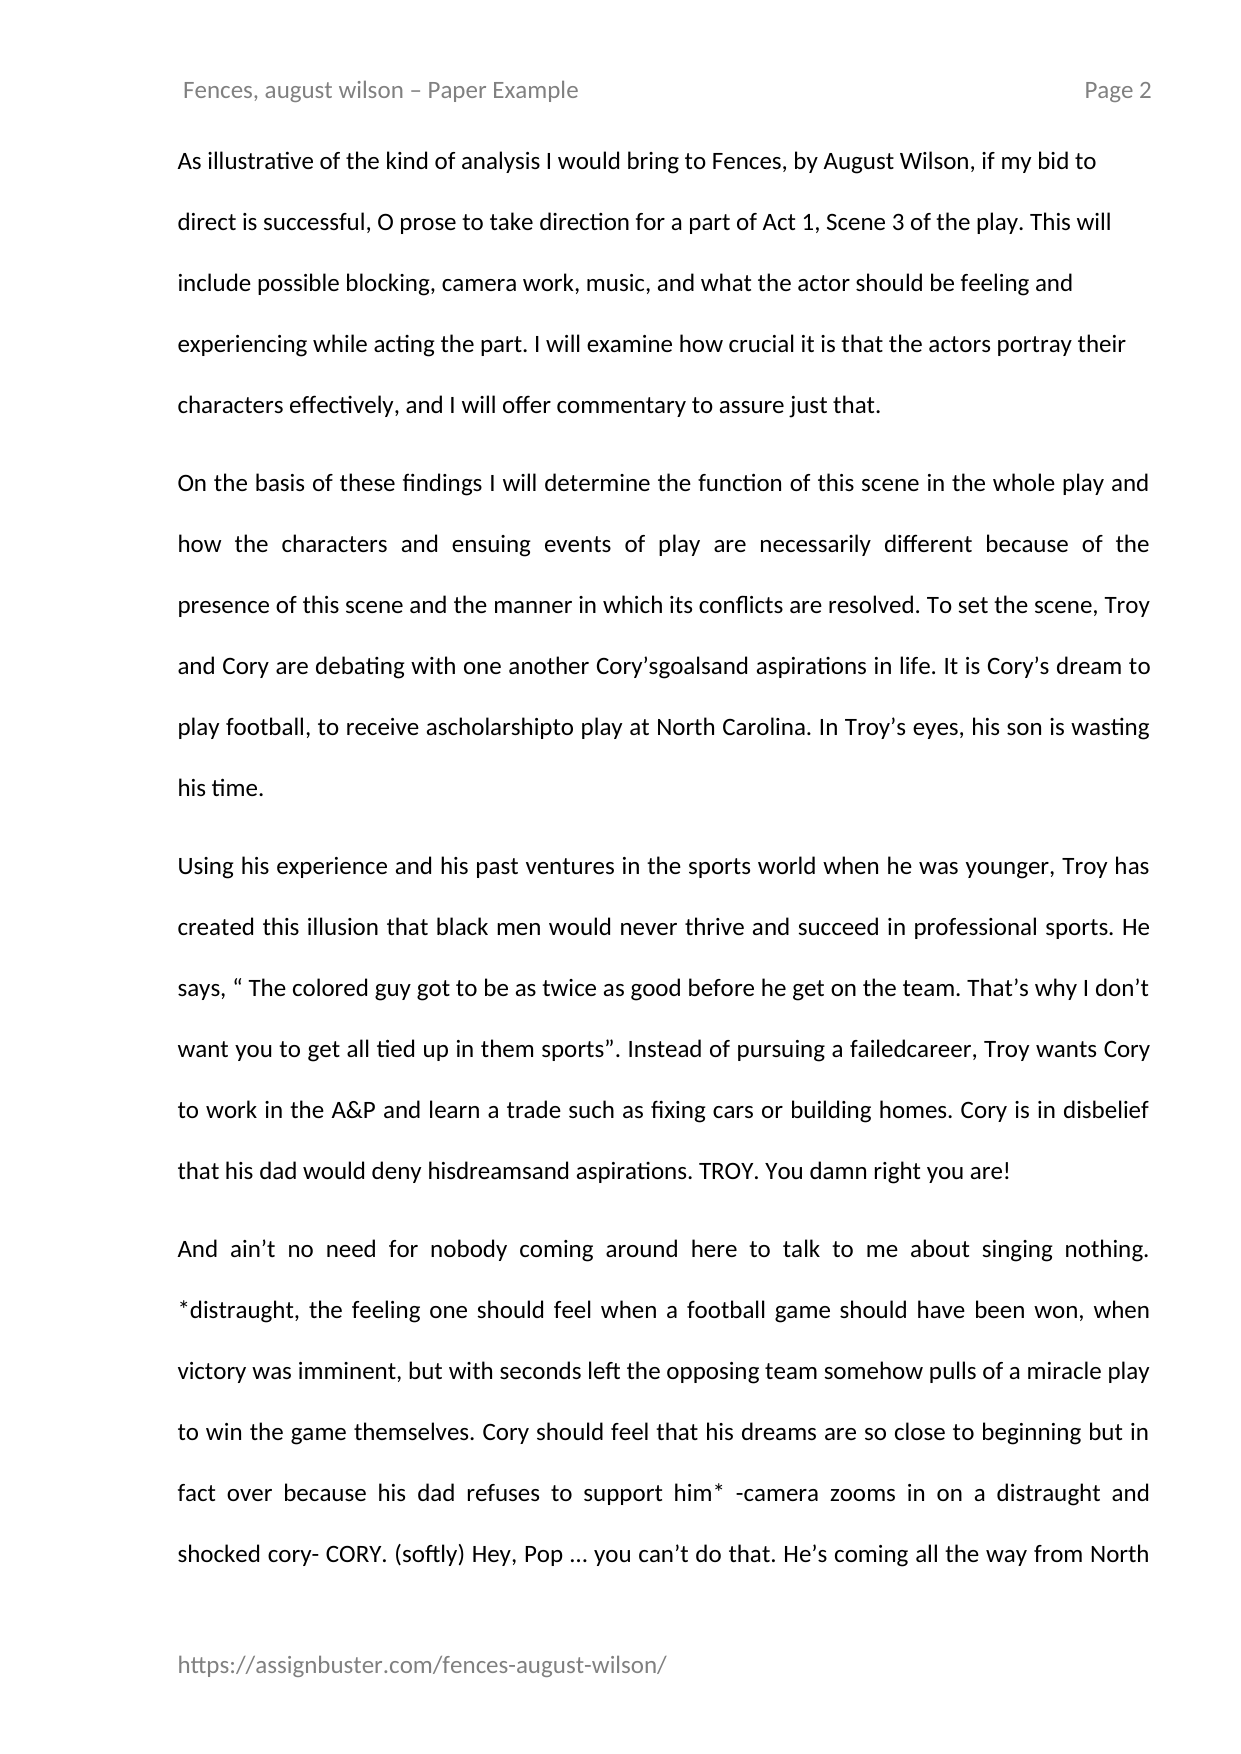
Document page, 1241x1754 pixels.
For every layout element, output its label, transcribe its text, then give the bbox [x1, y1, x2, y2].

text Using his experience and his past ventures in the sports world when he was younger, Troy has created this illusion that black men would never thrive and succeed in professional sports. He says, “ The colored guy got to be as twice as good before he get on the team. That’s why I don’t want you to get all tied up in them sports”. Instead of pursuing a failedcareer, Troy wants Cory to work in the A&P and learn a trade such as fixing cars or building homes. Cory is in disbelief that his dad would deny hisdreamsand aspirations. TROY. You damn right you are! [177, 850, 1152, 1186]
text On the basis of these findings I will determine the function of this scene in the whole play and how the characters and ensuing events of play are necessarily different because of the presence of this scene and the manner in which its conflicts are resolved. To set the scene, Troy and Cory are debating with one another Cory’sgoalsand aspirations in life. It is Cory’s dream to play football, to receive ascholarshipto play at North Carolina. In Troy’s eyes, his son is wasting his time. [177, 467, 1152, 803]
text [177, 1233, 1152, 1568]
text As illustrative of the kind of analysis I would bring to Fences, by August Wilson, if my bid to direct is successful, O prose to take direction for a part of Act 1, Scene 3 of the play. This will include possible blocking, camera work, music, and what the actor should be feeling and experiencing while acting the part. I will examine how crucial it is that the actors portray their characters effectively, and I will offer commentary to assure just that. [177, 145, 1152, 420]
